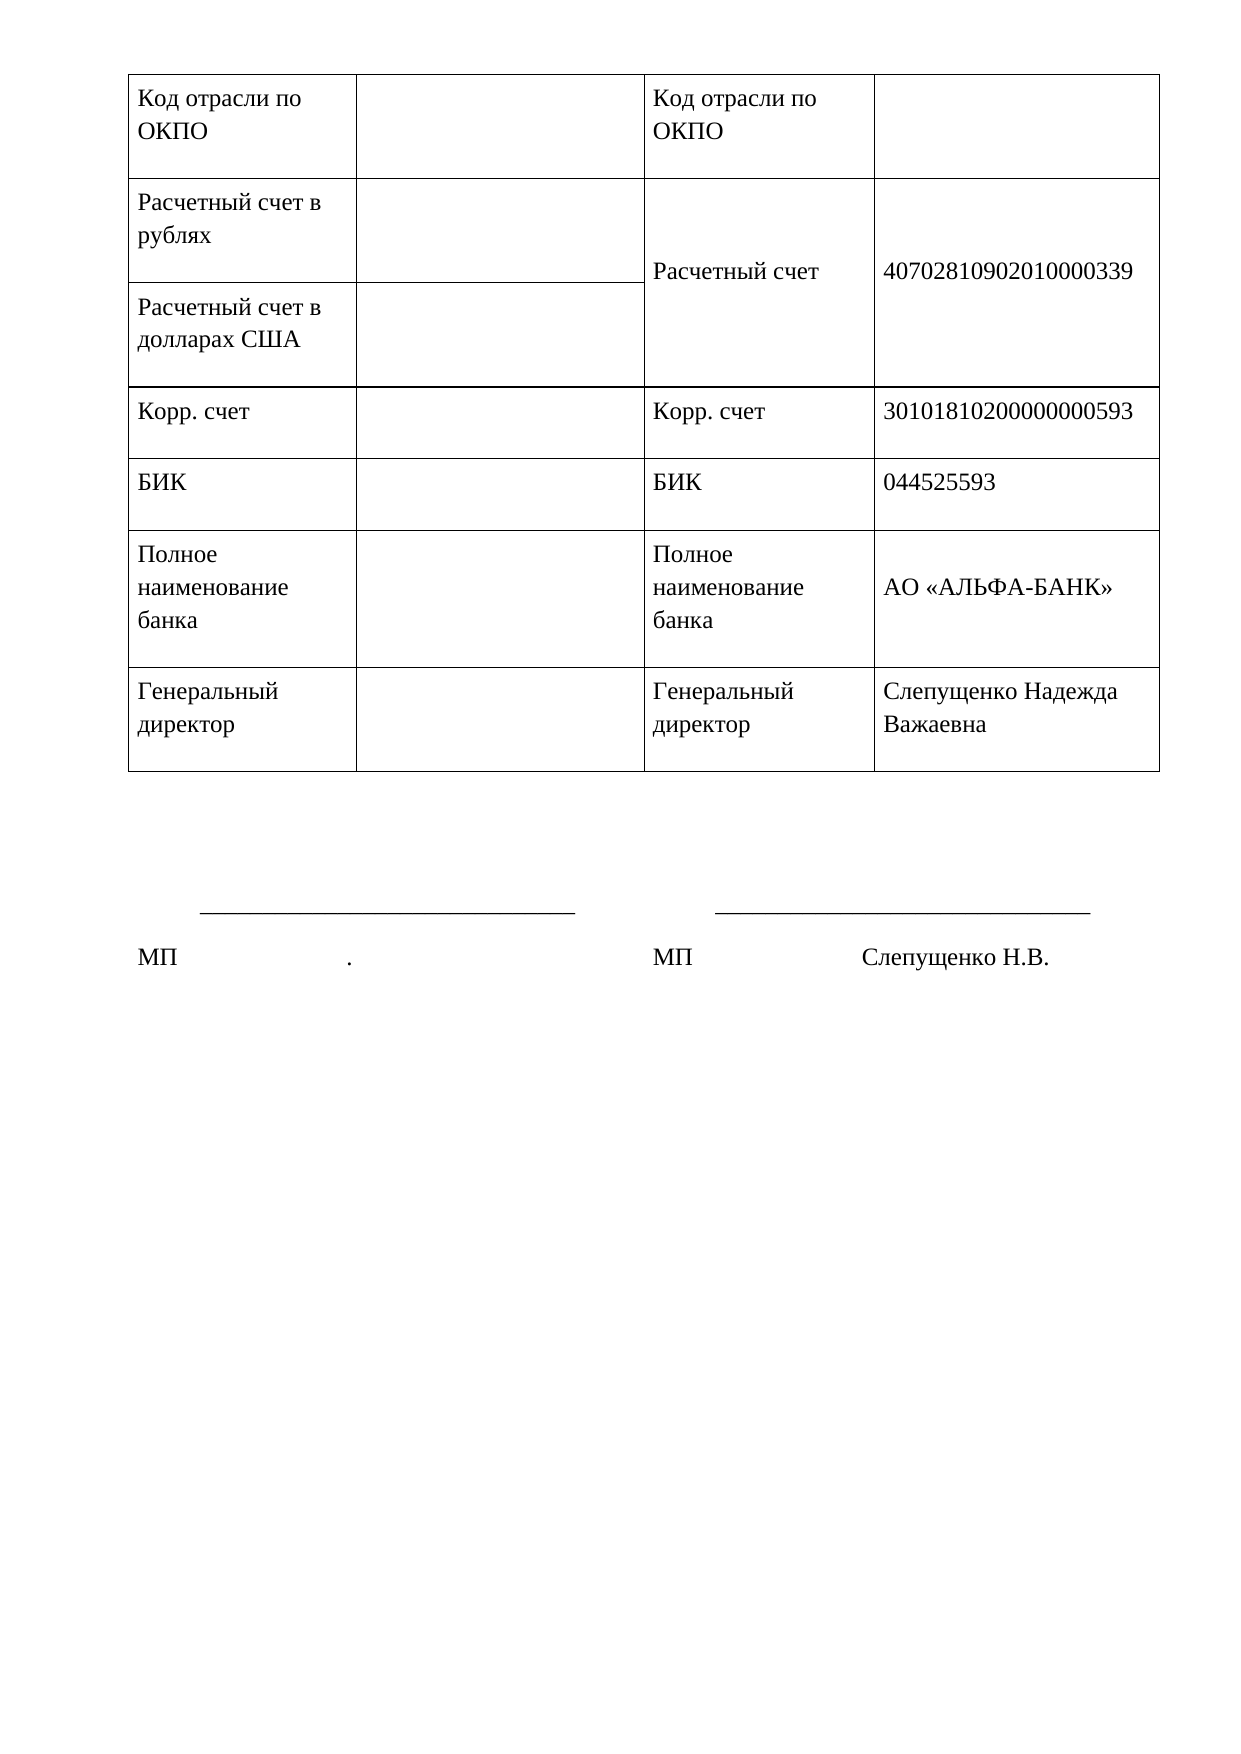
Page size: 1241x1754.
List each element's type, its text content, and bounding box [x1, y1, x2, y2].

table_cell Код отрасли по ОКПО [645, 75, 874, 178]
table_cell ______________________________ МП . [129, 772, 644, 1246]
table_cell [875, 75, 1159, 178]
table_cell [357, 388, 644, 458]
table_cell Расчетный счет [645, 179, 874, 386]
table_cell Генеральный директор [645, 668, 874, 771]
table_cell БИК [645, 459, 874, 529]
table_cell ______________________________ МП Слепущенко Н.В. [644, 772, 1160, 1246]
table_cell [357, 75, 644, 178]
table_cell АО «АЛЬФА-БАНК» [875, 531, 1159, 667]
table_cell Полное наименование банка [129, 531, 356, 667]
table_cell [357, 179, 644, 282]
table_cell 40702810902010000339 [875, 179, 1159, 386]
table_cell [357, 459, 644, 529]
table_cell Корр. счет [645, 388, 874, 458]
table_cell [357, 283, 644, 386]
table_cell Слепущенко Надежда Важаевна [875, 668, 1159, 771]
table_cell [357, 531, 644, 667]
table_cell 044525593 [875, 459, 1159, 529]
table_cell Корр. счет [129, 388, 356, 458]
table_cell Полное наименование банка [645, 531, 874, 667]
table_cell Код отрасли по ОКПО [129, 75, 356, 178]
table_cell Генеральный директор [129, 668, 356, 771]
table_cell 30101810200000000593 [875, 388, 1159, 458]
table_cell Расчетный счет в рублях [129, 179, 356, 282]
table_cell [357, 668, 644, 771]
table_cell БИК [129, 459, 356, 529]
table_cell Расчетный счет в долларах США [129, 283, 356, 386]
